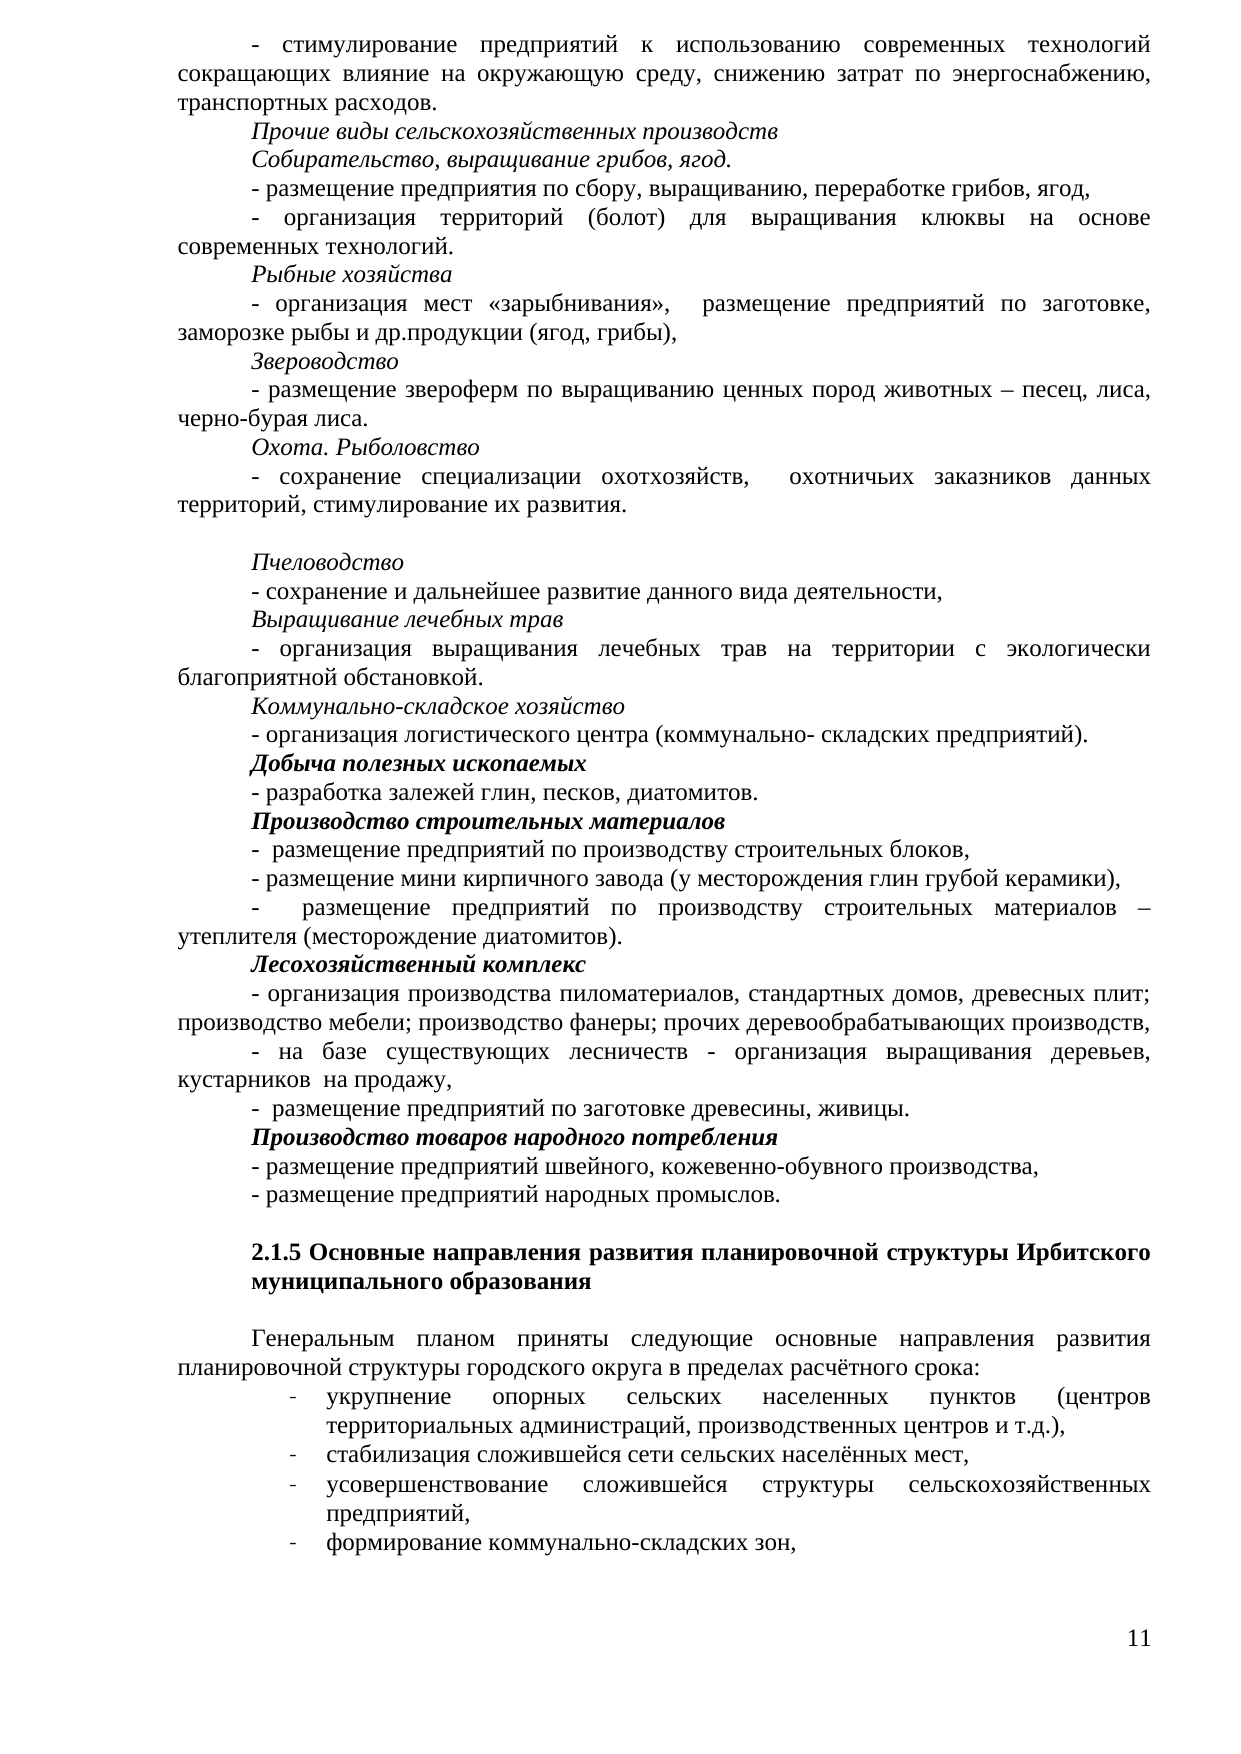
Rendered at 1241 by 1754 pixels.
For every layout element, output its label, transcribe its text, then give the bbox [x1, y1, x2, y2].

text Производство строительных материалов [177, 806, 1152, 834]
list усовершенствование сложившейся структуры сельскохозяйственных предприятий, [288, 1469, 1152, 1527]
text - размещение предприятий по заготовке древесины, живицы. [177, 1093, 1152, 1122]
text - размещение мини кирпичного завода (у месторождения глин грубой керамики), [177, 863, 1152, 892]
list формирование коммунально-складских зон, [288, 1527, 1152, 1557]
text 2.1.5 Основные направления развития планировочной структуры Ирбитского муниципального образования [251, 1237, 1152, 1294]
text Коммунально-складское хозяйство [177, 691, 1152, 719]
text - размещение предприятий народных промыслов. [177, 1179, 1152, 1208]
text Производство товаров народного потребления [177, 1122, 1152, 1151]
text - размещение предприятия по сбору, выращиванию, переработке грибов, ягод, [177, 173, 1152, 202]
text - размещение предприятий по производству строительных блоков, [177, 834, 1152, 863]
text - размещение предприятий по производству строительных материалов – утеплителя (месторождение диатомитов). [177, 892, 1152, 949]
text - на базе существующих лесничеств - организация выращивания деревьев, кустарников на продажу, [177, 1036, 1152, 1093]
text - организация территорий (болот) для выращивания клюквы на основе современных технологий. [177, 202, 1152, 259]
text Генеральным планом приняты следующие основные направления развития планировочной структуры городского округа в пределах расчётного срока: [177, 1323, 1152, 1381]
text - стимулирование предприятий к использованию современных технологий сокращающих влияние на окружающую среду, снижению затрат по энергоснабжению, транспортных расходов. [177, 29, 1152, 116]
text Лесохозяйственный комплекс [177, 949, 1152, 978]
text Рыбные хозяйства [177, 259, 1152, 288]
text - организация мест «зарыбнивания», размещение предприятий по заготовке, заморозке рыбы и др.продукции (ягод, грибы), [177, 288, 1152, 346]
text Добыча полезных ископаемых [177, 748, 1152, 777]
text Пчеловодство [177, 547, 1152, 576]
text - разработка залежей глин, песков, диатомитов. [177, 777, 1152, 806]
list укрупнение опорных сельских населенных пунктов (центров территориальных администраций, производственных центров и т.д.), [288, 1381, 1152, 1439]
text - сохранение и дальнейшее развитие данного вида деятельности, [177, 576, 1152, 604]
text Звероводство [177, 346, 1152, 374]
text - организация выращивания лечебных трав на территории с экологически благоприятной обстановкой. [177, 633, 1152, 691]
text - размещение звероферм по выращиванию ценных пород животных – песец, лиса, черно-бурая лиса. [177, 374, 1152, 432]
text Охота. Рыболовство [177, 432, 1152, 461]
text - организация логистического центра (коммунально- складских предприятий). [177, 719, 1152, 748]
list стабилизация сложившейся сети сельских населённых мест, [288, 1439, 1152, 1469]
text Прочие виды сельскохозяйственных производств [177, 116, 1152, 144]
text Собирательство, выращивание грибов, ягод. [177, 144, 1152, 173]
text - сохранение специализации охотхозяйств, охотничьих заказников данных территорий, стимулирование их развития. [177, 461, 1152, 518]
text Выращивание лечебных трав [177, 604, 1152, 633]
text - размещение предприятий швейного, кожевенно-обувного производства, [177, 1151, 1152, 1179]
text - организация производства пиломатериалов, стандартных домов, древесных плит; производство мебели; производство фанеры; прочих деревообрабатывающих производств, [177, 978, 1152, 1036]
